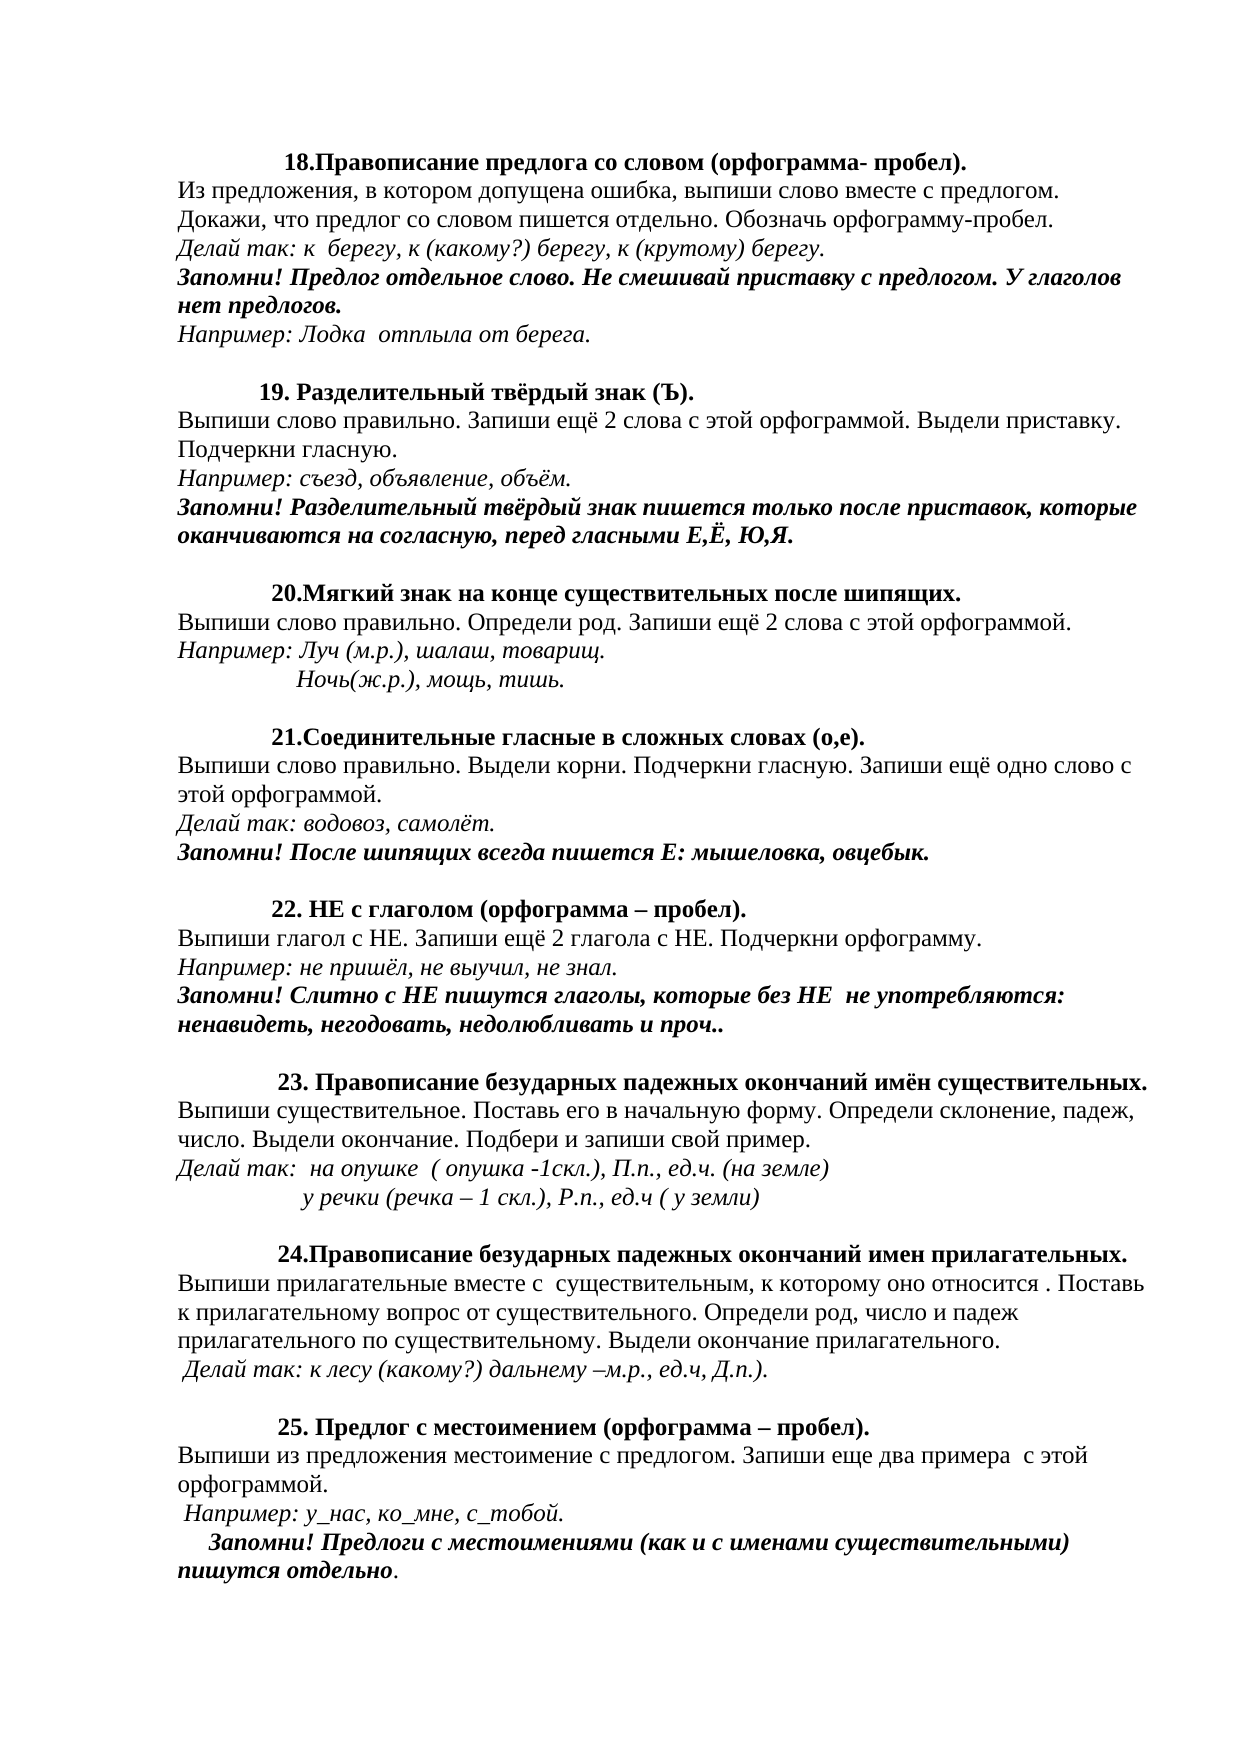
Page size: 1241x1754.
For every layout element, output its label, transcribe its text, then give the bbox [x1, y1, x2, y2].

text 20.Мягкий знак на конце существительных после шипящих. [177, 578, 1152, 607]
text Делай так: к лесу (какому?) дальнему –м.р., ед.ч, Д.п.). [177, 1354, 1152, 1383]
text 22. НЕ с глаголом (орфограмма – пробел). [177, 894, 1152, 923]
text Выпиши существительное. Поставь его в начальную форму. Определи склонение, падеж, число. Выдели окончание. Подбери и запиши свой пример. [177, 1096, 1152, 1153]
text Запомни! Предлоги с местоимениями (как и с именами существительными) пишутся отдельно. [177, 1527, 1152, 1584]
text Запомни! После шипящих всегда пишется Е: мышеловка, овцебык. [177, 837, 1152, 866]
text Например: Луч (м.р.), шалаш, товарищ. [177, 636, 1152, 664]
text 19. Разделительный твёрдый знак (Ъ). [177, 377, 1152, 406]
text Делай так: на опушке ( опушка -1скл.), П.п., ед.ч. (на земле) [177, 1153, 1152, 1182]
text Например: съезд, объявление, объём. [177, 463, 1152, 492]
text Например: не пришёл, не выучил, не знал. [177, 952, 1152, 981]
text Выпиши глагол с НЕ. Запиши ещё 2 глагола с НЕ. Подчеркни орфограмму. [177, 923, 1152, 952]
text Делай так: водовоз, самолёт. [177, 808, 1152, 837]
text 21.Соединительные гласные в сложных словах (о,е). [177, 722, 1152, 751]
text Например: у_нас, ко_мне, с_тобой. [177, 1498, 1152, 1527]
text Выпиши из предложения местоимение с предлогом. Запиши еще два примера с этой орфограммой. [177, 1441, 1152, 1498]
text Выпиши слово правильно. Запиши ещё 2 слова с этой орфограммой. Выдели приставку. Подчеркни гласную. [177, 406, 1152, 463]
text у речки (речка – 1 скл.), Р.п., ед.ч ( у земли) [177, 1182, 1152, 1211]
text Делай так: к берегу, к (какому?) берегу, к (крутому) берегу. [177, 233, 1152, 262]
text Из предложения, в котором допущена ошибка, выпиши слово вместе с предлогом. Докажи, что предлог со словом пишется отдельно. Обозначь орфограмму-пробел. [177, 176, 1152, 233]
text 18.Правописание предлога со словом (орфограмма- пробел). [177, 147, 1152, 176]
text Например: Лодка отплыла от берега. [177, 319, 1152, 348]
text Выпиши слово правильно. Определи род. Запиши ещё 2 слова с этой орфограммой. [177, 607, 1152, 636]
text Выпиши прилагательные вместе с существительным, к которому оно относится . Поставь к прилагательному вопрос от существительного. Определи род, число и падеж прилагательного по существительному. Выдели окончание прилагательного. [177, 1268, 1152, 1354]
text 25. Предлог с местоимением (орфограмма – пробел). [177, 1412, 1152, 1441]
text 24.Правописание безударных падежных окончаний имен прилагательных. [177, 1239, 1152, 1268]
text Запомни! Разделительный твёрдый знак пишется только после приставок, которые оканчиваются на согласную, перед гласными Е,Ё, Ю,Я. [177, 492, 1152, 549]
text Ночь(ж.р.), мощь, тишь. [177, 664, 1152, 693]
text 23. Правописание безударных падежных окончаний имён существительных. [177, 1067, 1152, 1096]
text Запомни! Предлог отдельное слово. Не смешивай приставку с предлогом. У глаголов нет предлогов. [177, 262, 1152, 319]
text Запомни! Слитно с НЕ пишутся глаголы, которые без НЕ не употребляются: ненавидеть, негодовать, недолюбливать и проч.. [177, 981, 1152, 1038]
text Выпиши слово правильно. Выдели корни. Подчеркни гласную. Запиши ещё одно слово с этой орфограммой. [177, 751, 1152, 808]
